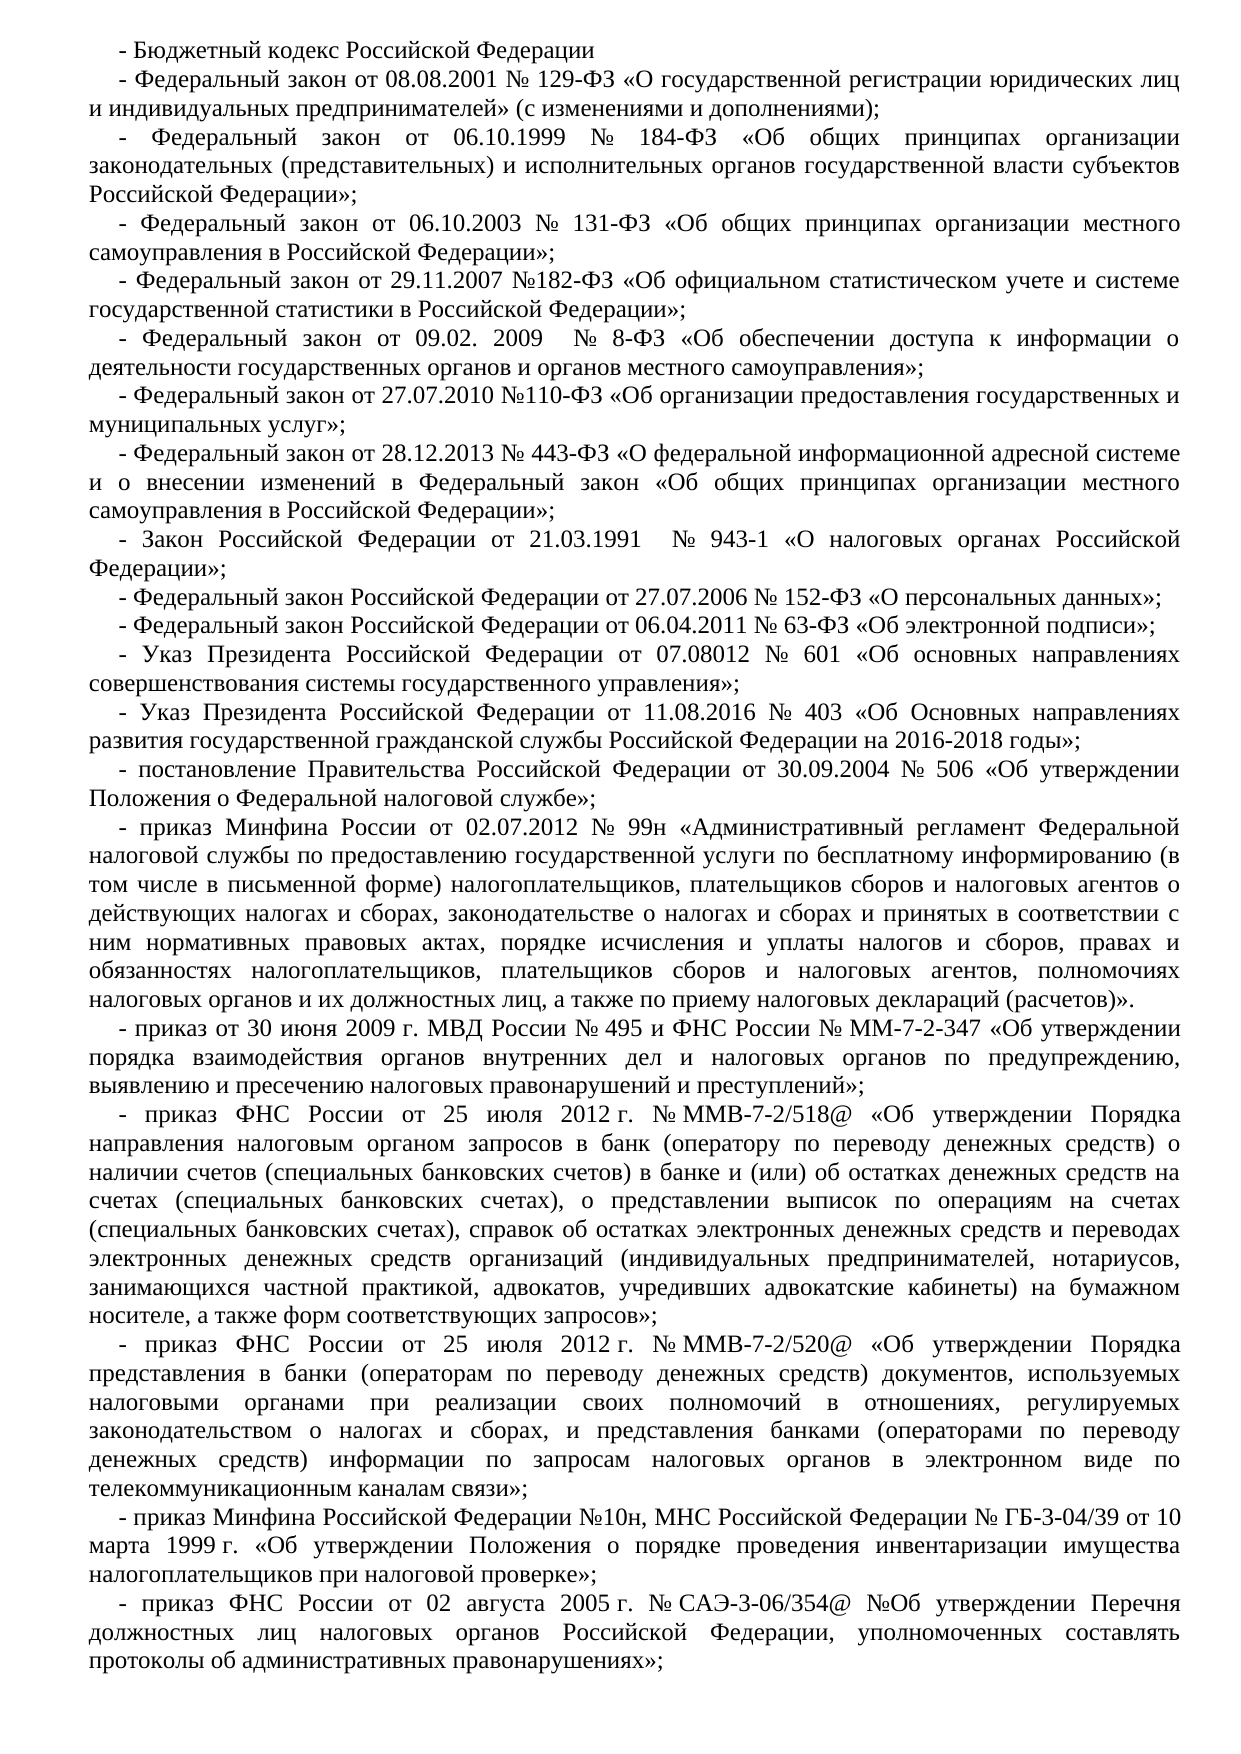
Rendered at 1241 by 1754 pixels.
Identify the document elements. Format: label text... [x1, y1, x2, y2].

text - Федеральный закон от 09.02. 2009 № 8-ФЗ «Об обеспечении доступа к информации о деятельности государственных органов и органов местного самоуправления»; [89, 323, 1181, 380]
text - постановление Правительства Российской Федерации от 30.09.2004 № 506 «Об утверждении Положения о Федеральной налоговой службе»; [89, 754, 1181, 812]
text - Федеральный закон от 29.11.2007 №182-ФЗ «Об официальном статистическом учете и системе государственной статистики в Российской Федерации»; [89, 265, 1181, 323]
text - Указ Президента Российской Федерации от 11.08.2016 № 403 «Об Основных направлениях развития государственной гражданской службы Российской Федерации на 2016-2018 годы»; [89, 697, 1181, 754]
text - Закон Российской Федерации от 21.03.1991 № 943-1 «О налоговых органах Российской Федерации»; [89, 524, 1181, 582]
text - Федеральный закон от 28.12.2013 № 443-ФЗ «О федеральной информационной адресной системе и о внесении изменений в Федеральный закон «Об общих принципах организации местного самоуправления в Российской Федерации»; [89, 438, 1181, 524]
text - Федеральный закон от 27.07.2010 №110-ФЗ «Об организации предоставления государственных и муниципальных услуг»; [89, 380, 1181, 438]
text - приказ ФНС России от 02 августа 2005 г. № САЭ-3-06/354@ №Об утверждении Перечня должностных лиц налоговых органов Российской Федерации, уполномоченных составлять протоколы об административных правонарушениях»; [89, 1588, 1181, 1674]
text - приказ ФНС России от 25 июля 2012 г. № ММВ-7-2/520@ «Об утверждении Порядка представления в банки (операторам по переводу денежных средств) документов, используемых налоговыми органами при реализации своих полномочий в отношениях, регулируемых законодательством о налогах и сборах, и представления банками (операторами по переводу денежных средств) информации по запросам налоговых органов в электронном виде по телекоммуникационным каналам связи»; [89, 1329, 1181, 1502]
text - приказ Минфина России от 02.07.2012 № 99н «Административный регламент Федеральной налоговой службы по предоставлению государственной услуги по бесплатному информированию (в том числе в письменной форме) налогоплательщиков, плательщиков сборов и налоговых агентов о действующих налогах и сборах, законодательстве о налогах и сборах и принятых в соответствии с ним нормативных правовых актах, порядке исчисления и уплаты налогов и сборов, правах и обязанностях налогоплательщиков, плательщиков сборов и налоговых агентов, полномочиях налоговых органов и их должностных лиц, а также по приему налоговых деклараций (расчетов)». [89, 812, 1181, 1013]
text - приказ от 30 июня 2009 г. МВД России № 495 и ФНС России № ММ-7-2-347 «Об утверждении порядка взаимодействия органов внутренних дел и налоговых органов по предупреждению, выявлению и пресечению налоговых правонарушений и преступлений»; [89, 1013, 1181, 1099]
text - Бюджетный кодекс Российской Федерации [89, 35, 1181, 64]
text - Федеральный закон от 08.08.2001 № 129-ФЗ «О государственной регистрации юридических лиц и индивидуальных предпринимателей» (с изменениями и дополнениями); [89, 64, 1181, 122]
text - Федеральный закон от 06.10.1999 № 184-ФЗ «Об общих принципах организации законодательных (представительных) и исполнительных органов государственной власти субъектов Российской Федерации»; [89, 122, 1181, 208]
text - приказ Минфина Российской Федерации №10н, МНС Российской Федерации № ГБ-3-04/39 от 10 марта 1999 г. «Об утверждении Положения о порядке проведения инвентаризации имущества налогоплательщиков при налоговой проверке»; [89, 1502, 1181, 1588]
text - Федеральный закон от 06.10.2003 № 131-ФЗ «Об общих принципах организации местного самоуправления в Российской Федерации»; [89, 208, 1181, 265]
text - приказ ФНС России от 25 июля 2012 г. № ММВ-7-2/518@ «Об утверждении Порядка направления налоговым органом запросов в банк (оператору по переводу денежных средств) о наличии счетов (специальных банковских счетов) в банке и (или) об остатках денежных средств на счетах (специальных банковских счетах), о представлении выписок по операциям на счетах (специальных банковских счетах), справок об остатках электронных денежных средств и переводах электронных денежных средств организаций (индивидуальных предпринимателей, нотариусов, занимающихся частной практикой, адвокатов, учредивших адвокатские кабинеты) на бумажном носителе, а также форм соответствующих запросов»; [89, 1099, 1181, 1329]
text - Федеральный закон Российской Федерации от 06.04.2011 № 63-ФЗ «Об электронной подписи»; [89, 610, 1181, 639]
text - Указ Президента Российской Федерации от 07.08012 № 601 «Об основных направлениях совершенствования системы государственного управления»; [89, 639, 1181, 697]
text - Федеральный закон Российской Федерации от 27.07.2006 № 152-ФЗ «О персональных данных»; [89, 582, 1181, 610]
